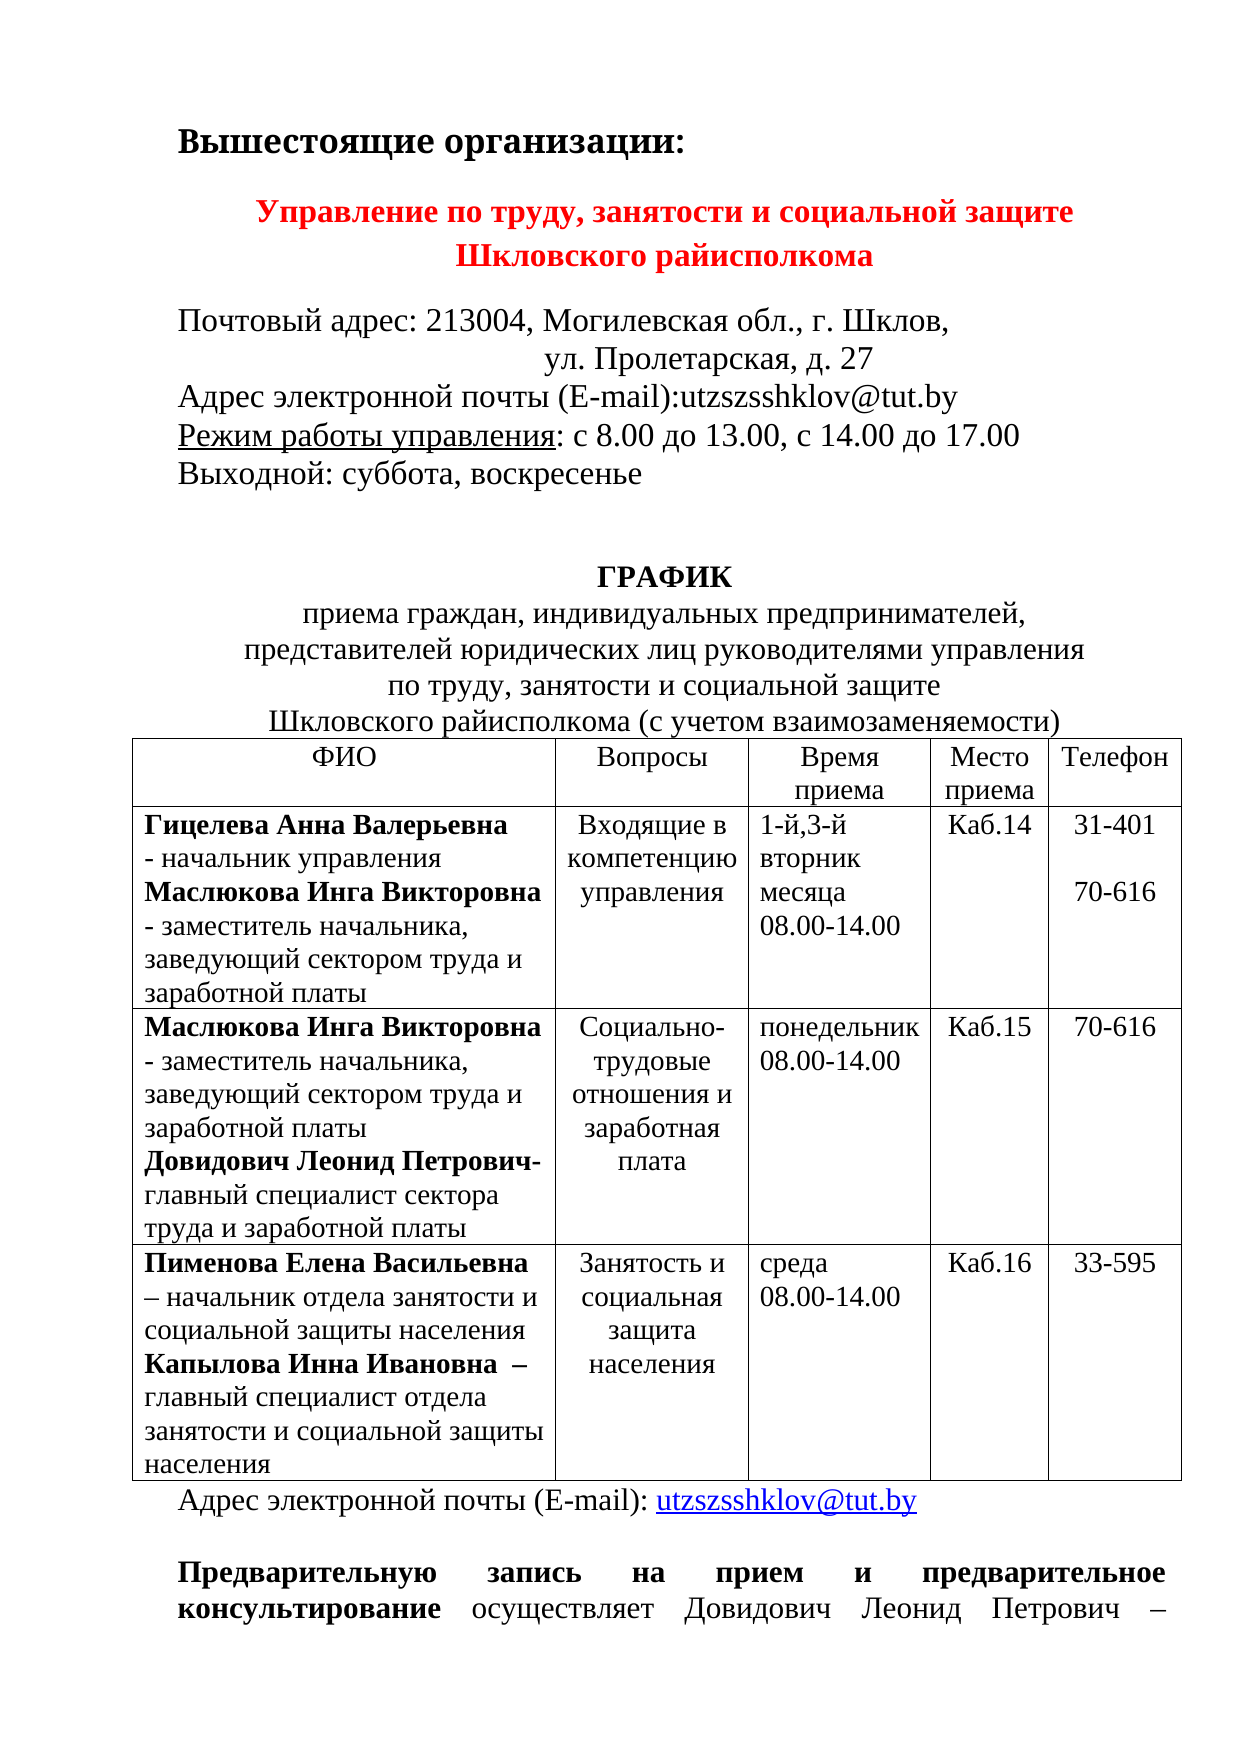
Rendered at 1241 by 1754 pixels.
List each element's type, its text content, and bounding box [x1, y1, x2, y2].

table_cell Гицелева Анна Валерьевна - начальник управления Маслюкова Инга Викторовна - заместитель начальника, заведующий сектором труда и заработной платы [133, 807, 555, 1008]
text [177, 1553, 1167, 1625]
table_cell Занятость и социальная защита населения [556, 1245, 748, 1480]
table_cell Каб.15 [931, 1009, 1048, 1244]
table_header ФИО [133, 739, 555, 806]
text по труду, занятости и социальной защите [177, 666, 1152, 702]
table_cell Пименова Елена Васильевна – начальник отдела занятости и социальной защиты населения Капылова Инна Ивановна – главный специалист отдела занятости и социальной защиты населения [133, 1245, 555, 1480]
text приема граждан, индивидуальных предпринимателей, [177, 594, 1152, 630]
table_cell 1-й,3-й вторник месяца 08.00-14.00 [749, 807, 930, 1008]
text Управление по труду, занятости и социальной защите Шкловского райисполкома [177, 191, 1152, 273]
table_cell среда 08.00-14.00 [749, 1245, 930, 1480]
table_cell Маслюкова Инга Викторовна - заместитель начальника, заведующий сектором труда и заработной платы Довидович Леонид Петрович- главный специалист сектора труда и заработной платы [133, 1009, 555, 1244]
table_cell 31-401 70-616 [1049, 807, 1181, 1008]
table_header Время приема [749, 739, 930, 806]
table_header Телефон [1049, 739, 1181, 806]
table_header Место приема [931, 739, 1048, 806]
text Адрес электронной почты (E-mail): utzszsshklov@tut.by [177, 1481, 1152, 1517]
text Выходной: суббота, воскресенье [177, 453, 1152, 492]
table_cell Каб.14 [931, 807, 1048, 1008]
text Шкловского райисполкома (с учетом взаимозаменяемости) [177, 702, 1152, 738]
table_cell Каб.16 [931, 1245, 1048, 1480]
table_cell Социально-трудовые отношения и заработная плата [556, 1009, 748, 1244]
text Почтовый адрес: 213004, Могилевская обл., г. Шклов, [177, 300, 1152, 338]
text представителей юридических лиц руководителями управления [177, 630, 1152, 666]
text ГРАФИК [177, 558, 1152, 594]
text Адрес электронной почты (Е-mail):utzszsshklov@tut.by [177, 377, 1152, 415]
table_cell Входящие в компетенцию управления [556, 807, 748, 1008]
table_header Вопросы [556, 739, 748, 806]
table_cell 33-595 [1049, 1245, 1181, 1480]
text ул. Пролетарская, д. 27 [177, 338, 1152, 377]
text Вышестоящие организации: [177, 118, 1152, 163]
text Режим работы управления: с 8.00 до 13.00, с 14.00 до 17.00 [177, 415, 1152, 453]
table_cell 70-616 [1049, 1009, 1181, 1244]
table_cell понедельник 08.00-14.00 [749, 1009, 930, 1244]
